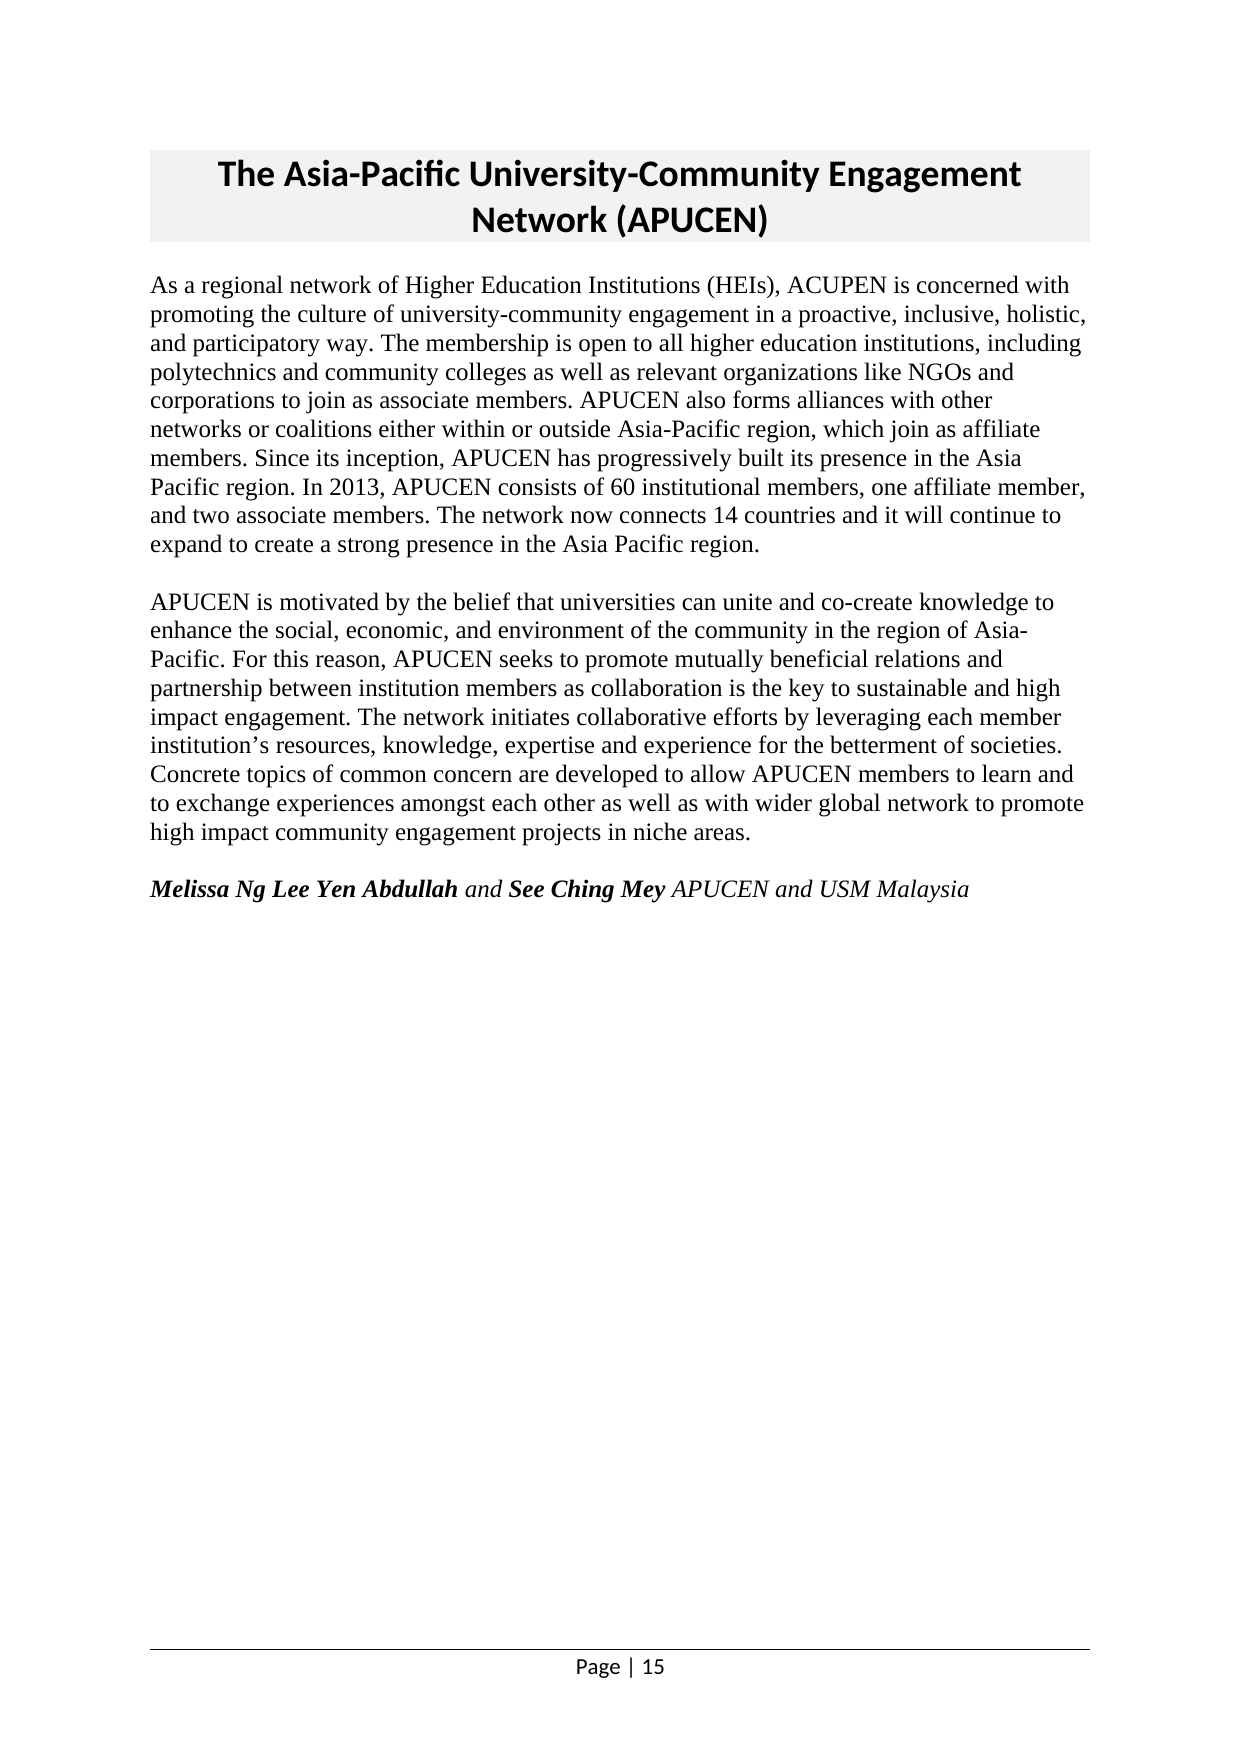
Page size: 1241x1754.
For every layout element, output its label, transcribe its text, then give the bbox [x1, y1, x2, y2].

text APUCEN is motivated by the belief that universities can unite and co-create knowledge to enhance the social, economic, and environment of the community in the region of Asia-Pacific. For this reason, APUCEN seeks to promote mutually beneficial relations and partnership between institution members as collaboration is the key to sustainable and high impact engagement. The network initiates collaborative efforts by leveraging each member institution’s resources, knowledge, expertise and experience for the betterment of societies. Concrete topics of common concern are developed to allow APUCEN members to learn and to exchange experiences amongst each other as well as with wider global network to promote high impact community engagement projects in niche areas. [150, 587, 1090, 845]
text Melissa Ng Lee Yen Abdullah and See Ching Mey APUCEN and USM Malaysia [150, 874, 1090, 903]
text The Asia-Pacific University-Community Engagement Network (APUCEN) [150, 150, 1090, 242]
text As a regional network of Higher Education Institutions (HEIs), ACUPEN is concerned with promoting the culture of university-community engagement in a proactive, inclusive, holistic, and participatory way. The membership is open to all higher education institutions, including polytechnics and community colleges as well as relevant organizations like NGOs and corporations to join as associate members. APUCEN also forms alliances with other networks or coalitions either within or outside Asia-Pacific region, which join as affiliate members. Since its inception, APUCEN has progressively built its presence in the Asia Pacific region. In 2013, APUCEN consists of 60 institutional members, one affiliate member, and two associate members. The network now connects 14 countries and it will continue to expand to create a strong presence in the Asia Pacific region. [150, 270, 1090, 558]
